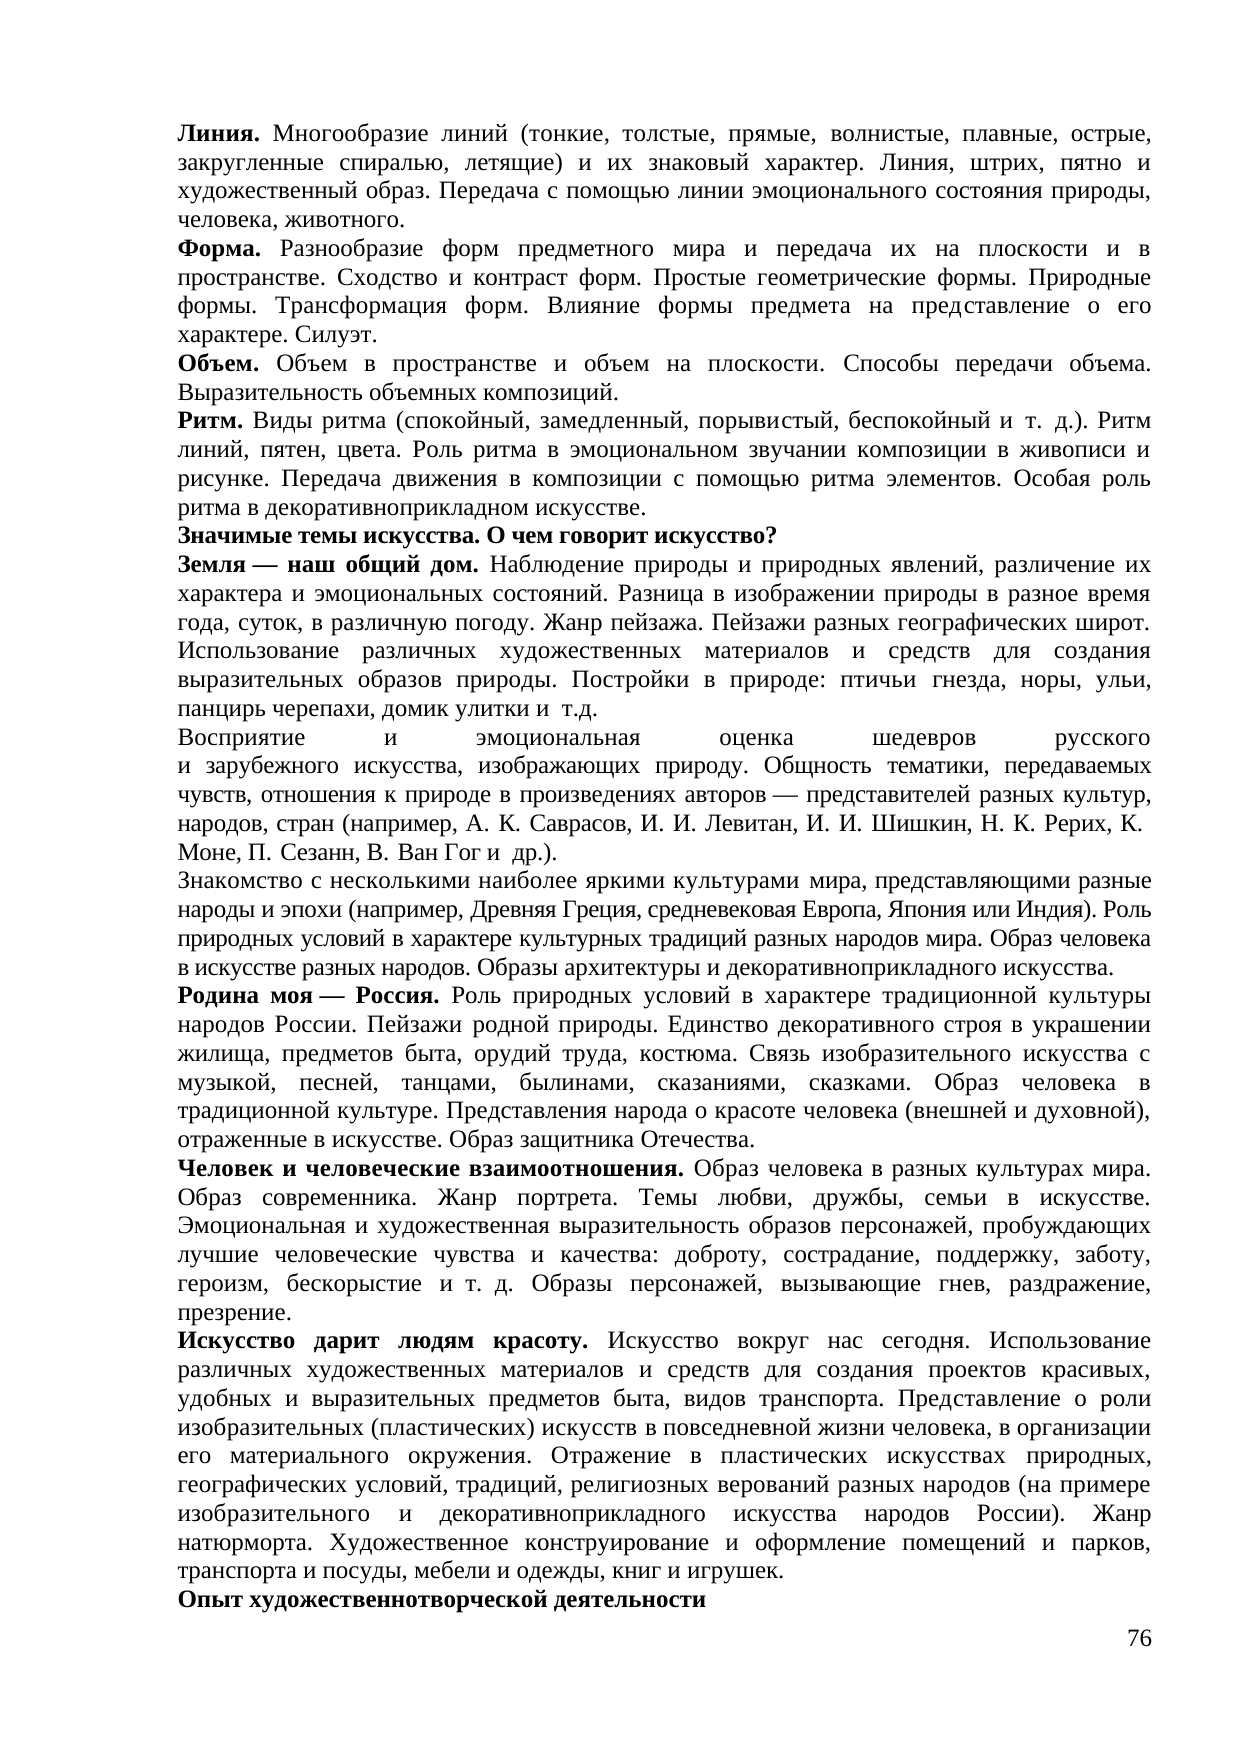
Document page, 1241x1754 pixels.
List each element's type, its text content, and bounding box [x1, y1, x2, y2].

text Земля — наш общий дом. Наблюдение природы и природных явлений, различение их характера и эмоциональных состояний. Разница в изображении природы в разное время года, суток, в различную погоду. Жанр пейзажа. Пейзажи разных географических широт. Использование различных художественных материалов и средств для создания выразительных образов природы. Постройки в природе: птичьи гнезда, норы, ульи, панцирь черепахи, домик улитки и т.д. [177, 549, 1152, 722]
text Значимые темы искусства. О чем говорит искусство? [177, 521, 1152, 549]
text Форма. Разнообразие форм предметного мира и передача их на плоскости и в пространстве. Сходство и контраст форм. Простые геометрические формы. Природные формы. Трансформация форм. Влияние формы предмета на представление о его характере. Силуэт. [177, 233, 1152, 348]
text Восприятие и эмоциональная оценка шедевров русского и зарубежного искусства, изображающих природу. Общность тематики, передаваемых чувств, отношения к природе в произведениях авторов — представителей разных культур, народов, стран (например, А. К. Саврасов, И. И. Левитан, И. И. Шишкин, Н. К. Рерих, К. Моне, П. Сезанн, В. Ван Гог и др.). [177, 722, 1152, 866]
text Ритм. Виды ритма (спокойный, замедленный, порывистый, беспокойный и т. д.). Ритм линий, пятен, цвета. Роль ритма в эмоциональном звучании композиции в живописи и рисунке. Передача движения в композиции с помощью ритма элементов. Особая роль ритма в декоративно­прикладном искусстве. [177, 406, 1152, 521]
text Знакомство с несколькими наиболее яркими культурами мира, представляющими разные народы и эпохи (например, Древняя Греция, средневековая Европа, Япония или Индия). Роль природных условий в характере культурных традиций разных народов мира. Образ человека в искусстве разных народов. Образы архитектуры и декоративно­прикладного искусства. [177, 866, 1152, 981]
text Родина моя — Россия. Роль природных условий в характере традиционной культуры народов России. Пейзажи родной природы. Единство декоративного строя в украшении жилища, предметов быта, орудий труда, костюма. Связь изобразительного искусства с музыкой, песней, танцами, былинами, сказаниями, сказками. Образ человека в традиционной культуре. Представления народа о красоте человека (внешней и духовной), отраженные в искусстве. Образ защитника Отечества. [177, 981, 1152, 1153]
text Линия. Многообразие линий (тонкие, толстые, прямые, волнистые, плавные, острые, закругленные спиралью, летящие) и их знаковый характер. Линия, штрих, пятно и художественный образ. Передача с помощью линии эмоционального состояния природы, человека, животного. [177, 118, 1152, 233]
text Опыт художественно­творческой деятельности [177, 1584, 1152, 1613]
text Объем. Объем в пространстве и объем на плоскости. Способы передачи объема. Выразительность объемных композиций. [177, 348, 1152, 406]
text Человек и человеческие взаимоотношения. Образ человека в разных культурах мира. Образ современника. Жанр портрета. Темы любви, дружбы, семьи в искусстве. Эмоциональная и художественная выразительность образов персонажей, пробуждающих лучшие человеческие чувства и качества: доброту, сострадание, поддержку, заботу, героизм, бескорыстие и т. д. Образы персонажей, вызывающие гнев, раздражение, презрение. [177, 1153, 1152, 1326]
text Искусство дарит людям красоту. Искусство вокруг нас сегодня. Использование различных художественных материалов и средств для создания проектов красивых, удобных и выразительных предметов быта, видов транспорта. Представление о роли изобразительных (пластических) искусств в повседневной жизни человека, в организации его материального окружения. Отражение в пластических искусствах природных, географических условий, традиций, религиозных верований разных народов (на примере изобразительного и декоративно­прикладного искусства народов России). Жанр натюрморта. Художественное конструирование и оформление помещений и парков, транспорта и посуды, мебели и одежды, книг и игрушек. [177, 1326, 1152, 1584]
